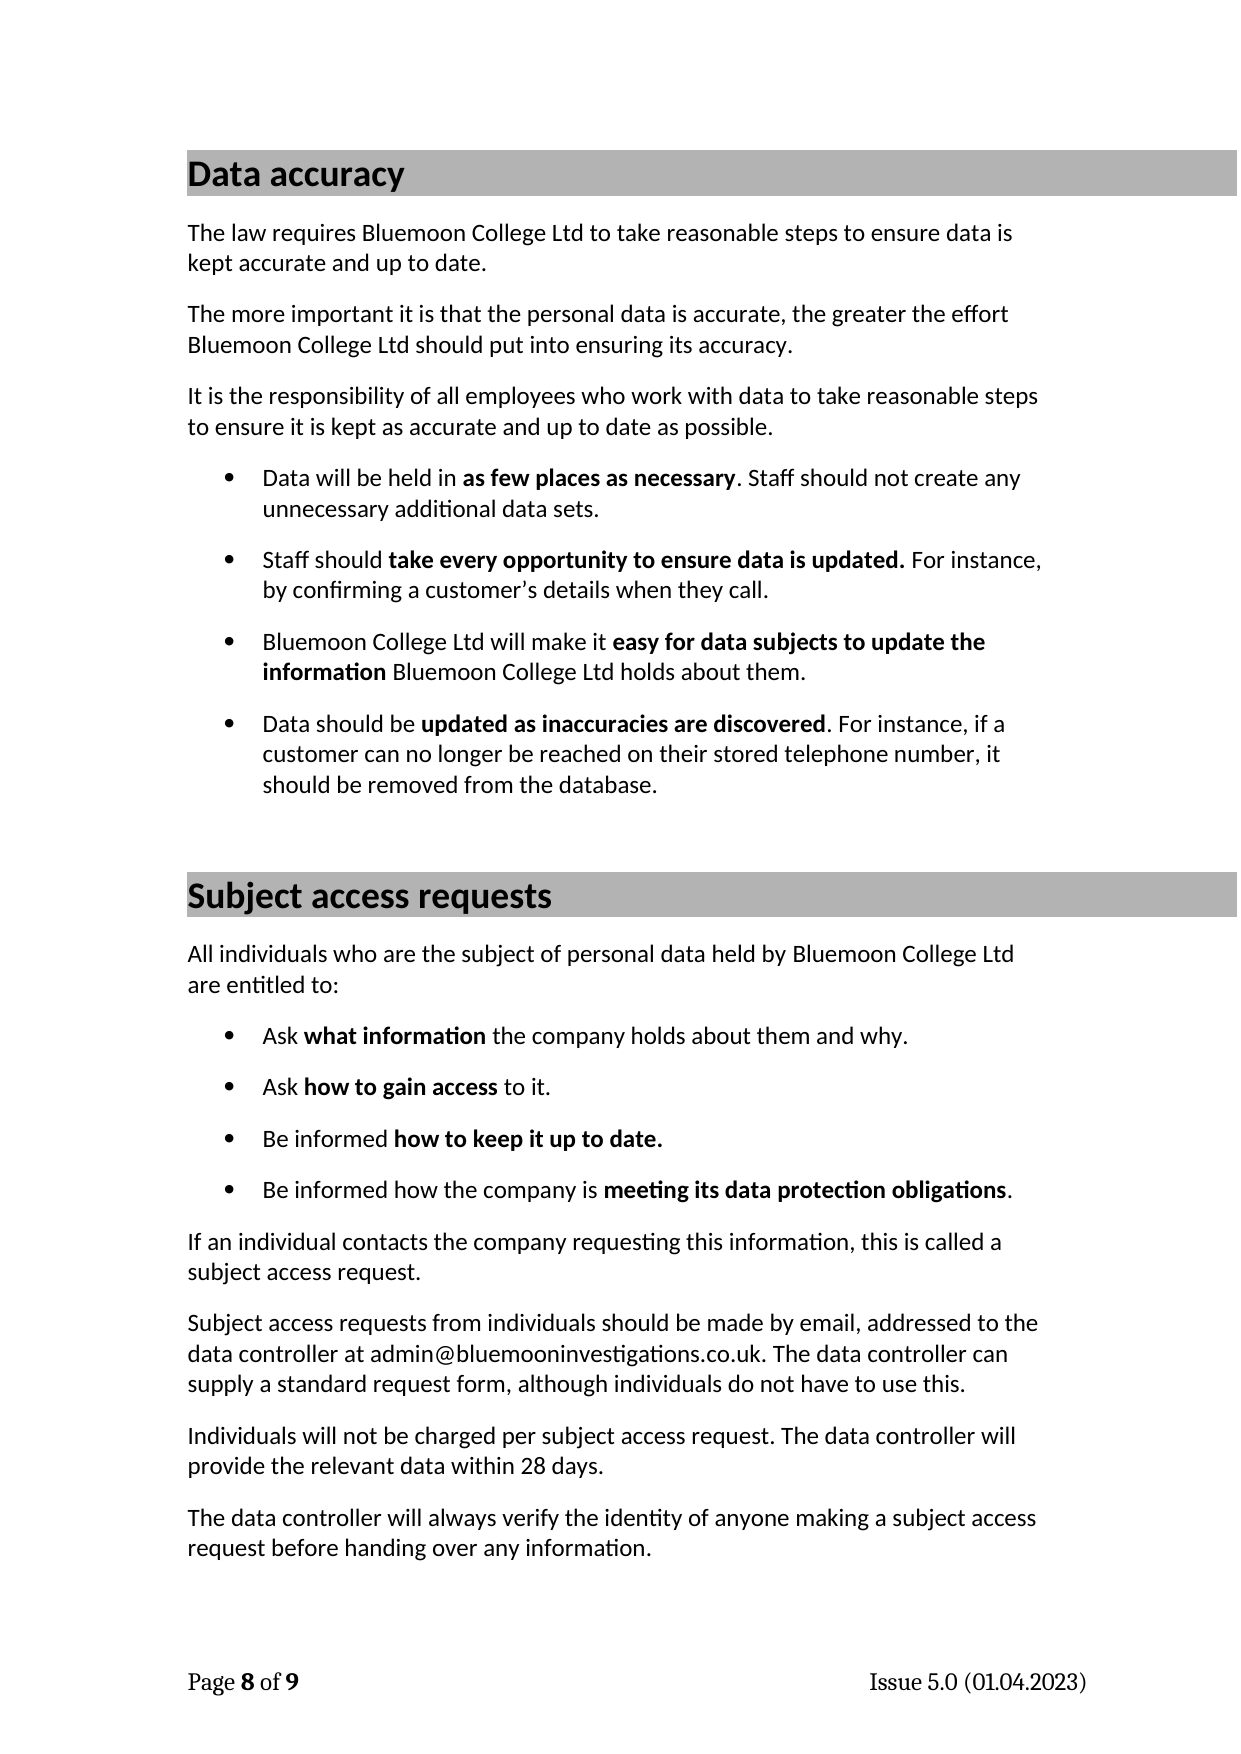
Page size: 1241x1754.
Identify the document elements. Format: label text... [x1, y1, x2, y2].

list Be informed how the company is meeting its data protection obligations. [225, 1174, 1053, 1205]
list Bluemoon College Ltd will make it easy for data subjects to update the information Bluemoon College Ltd holds about them. [225, 626, 1053, 687]
list Data should be updated as inaccuracies are discovered. For instance, if a customer can no longer be reached on their stored telephone number, it should be removed from the database. [225, 708, 1053, 799]
list Ask how to gain access to it. [225, 1072, 1053, 1102]
text Data accuracy [187, 150, 1237, 196]
text If an individual contacts the company requesting this information, this is called a subject access request. [187, 1226, 1053, 1287]
text All individuals who are the subject of personal data held by Bluemoon College Ltd are entitled to: [187, 938, 1053, 999]
text Subject access requests from individuals should be made by email, addressed to the data controller at admin@bluemooninvestigations.co.uk. The data controller can supply a standard request form, although individuals do not have to use this. [187, 1307, 1053, 1399]
list Ask what information the company holds about them and why. [225, 1020, 1053, 1051]
list Be informed how to keep it up to date. [225, 1123, 1053, 1153]
text Subject access requests [187, 872, 1237, 917]
list Data will be held in as few places as necessary. Staff should not create any unnecessary additional data sets. [225, 462, 1053, 523]
list Staff should take every opportunity to ensure data is updated. For instance, by confirming a customer’s details when they call. [225, 544, 1053, 605]
text The more important it is that the personal data is accurate, the greater the effort Bluemoon College Ltd should put into ensuring its accuracy. [187, 298, 1053, 359]
text The law requires Bluemoon College Ltd to take reasonable steps to ensure data is kept accurate and up to date. [187, 217, 1053, 278]
text Individuals will not be charged per subject access request. The data controller will provide the relevant data within 28 days. [187, 1420, 1053, 1481]
text It is the responsibility of all employees who work with data to take reasonable steps to ensure it is kept as accurate and up to date as possible. [187, 380, 1053, 441]
text The data controller will always verify the identity of anyone making a subject access request before handing over any information. [187, 1502, 1053, 1563]
